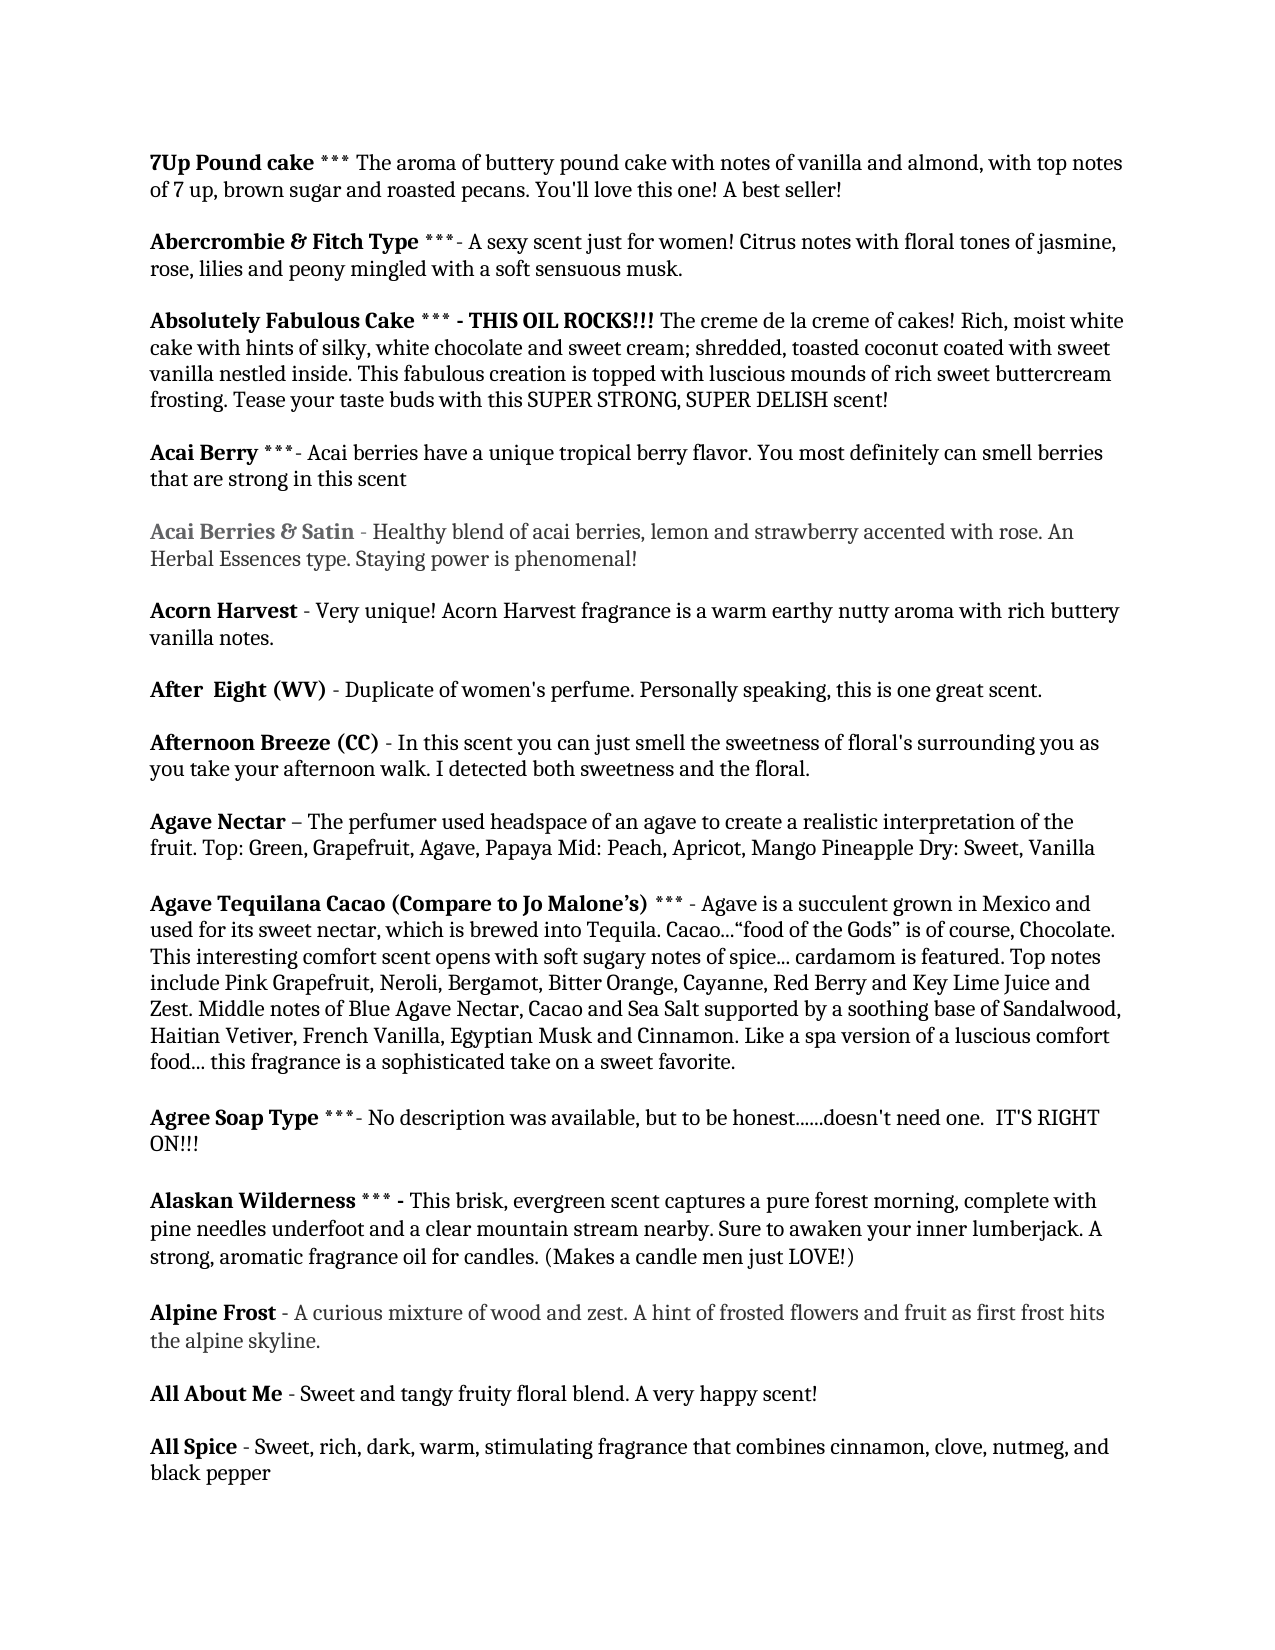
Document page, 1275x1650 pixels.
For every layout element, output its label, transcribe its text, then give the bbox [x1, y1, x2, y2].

text Acai Berry ***- Acai berries have a unique tropical berry flavor. You most definitely can smell berries that are strong in this scent [150, 440, 1125, 493]
text Alpine Frost - A curious mixture of wood and zest. A hint of frosted flowers and fruit as first frost hits the alpine skyline. [150, 1298, 1125, 1354]
text Afternoon Breeze (CC) - In this scent you can just smell the sweetness of floral's surrounding you as you take your afternoon walk. I detected both sweetness and the floral. [150, 730, 1125, 782]
text Absolutely Fabulous Cake *** - THIS OIL ROCKS!!! The creme de la creme of cakes! Rich, moist white cake with hints of silky, white chocolate and sweet cream; shredded, toasted coconut coated with sweet vanilla nestled inside. This fabulous creation is topped with luscious mounds of rich sweet buttercream frosting. Tease your taste buds with this SUPER STRONG, SUPER DELISH scent! [150, 308, 1125, 413]
text Acai Berries & Satin - Healthy blend of acai berries, lemon and strawberry accented with rose. An Herbal Essences type. Staying power is phenomenal! [150, 519, 1125, 572]
text All Spice - Sweet, rich, dark, warm, stimulating fragrance that combines cinnamon, clove, nutmeg, and black pepper [150, 1434, 1125, 1486]
text Abercrombie & Fitch Type ***- A sexy scent just for women! Citrus notes with floral tones of jasmine, rose, lilies and peony mingled with a soft sensuous musk. [150, 229, 1125, 282]
text All About Me - Sweet and tangy fruity floral blend. A very happy scent! [150, 1381, 1125, 1407]
text Alaskan Wilderness *** - This brisk, evergreen scent captures a pure forest morning, complete with pine needles underfoot and a clear mountain stream nearby. Sure to awaken your inner lumberjack. A strong, aromatic fragrance oil for candles. (Makes a candle men just LOVE!) [150, 1186, 1125, 1270]
text Acorn Harvest - Very unique! Acorn Harvest fragrance is a warm earthy nutty aroma with rich buttery vanilla notes. [150, 598, 1125, 651]
text 7Up Pound cake *** The aroma of buttery pound cake with notes of vanilla and almond, with top notes of 7 up, brown sugar and roasted pecans. You'll love this one! A best seller! [150, 150, 1125, 203]
text After Eight (WV) - Duplicate of women's perfume. Personally speaking, this is one great scent. [150, 677, 1125, 703]
text Agave Nectar – The perfumer used headspace of an agave to create a realistic interpretation of the fruit. Top: Green, Grapefruit, Agave, Papaya Mid: Peach, Apricot, Mango Pineapple Dry: Sweet, Vanilla [150, 809, 1125, 862]
text Agree Soap Type ***- No description was available, but to be honest......doesn't need one. IT'S RIGHT ON!!! [150, 1104, 1125, 1157]
text Agave Tequilana Cacao (Compare to Jo Malone’s) *** - Agave is a succulent grown in Mexico and used for its sweet nectar, which is brewed into Tequila. Cacao...“food of the Gods” is of course, Chocolate. This interesting comfort scent opens with soft sugary notes of spice... cardamom is featured. Top notes include Pink Grapefruit, Neroli, Bergamot, Bitter Orange, Cayanne, Red Berry and Key Lime Juice and Zest. Middle notes of Blue Agave Nectar, Cacao and Sea Salt supported by a soothing base of Sandalwood, Haitian Vetiver, French Vanilla, Egyptian Musk and Cinnamon. Like a spa version of a luscious comfort food... this fragrance is a sophisticated take on a sweet favorite. [150, 891, 1125, 1075]
